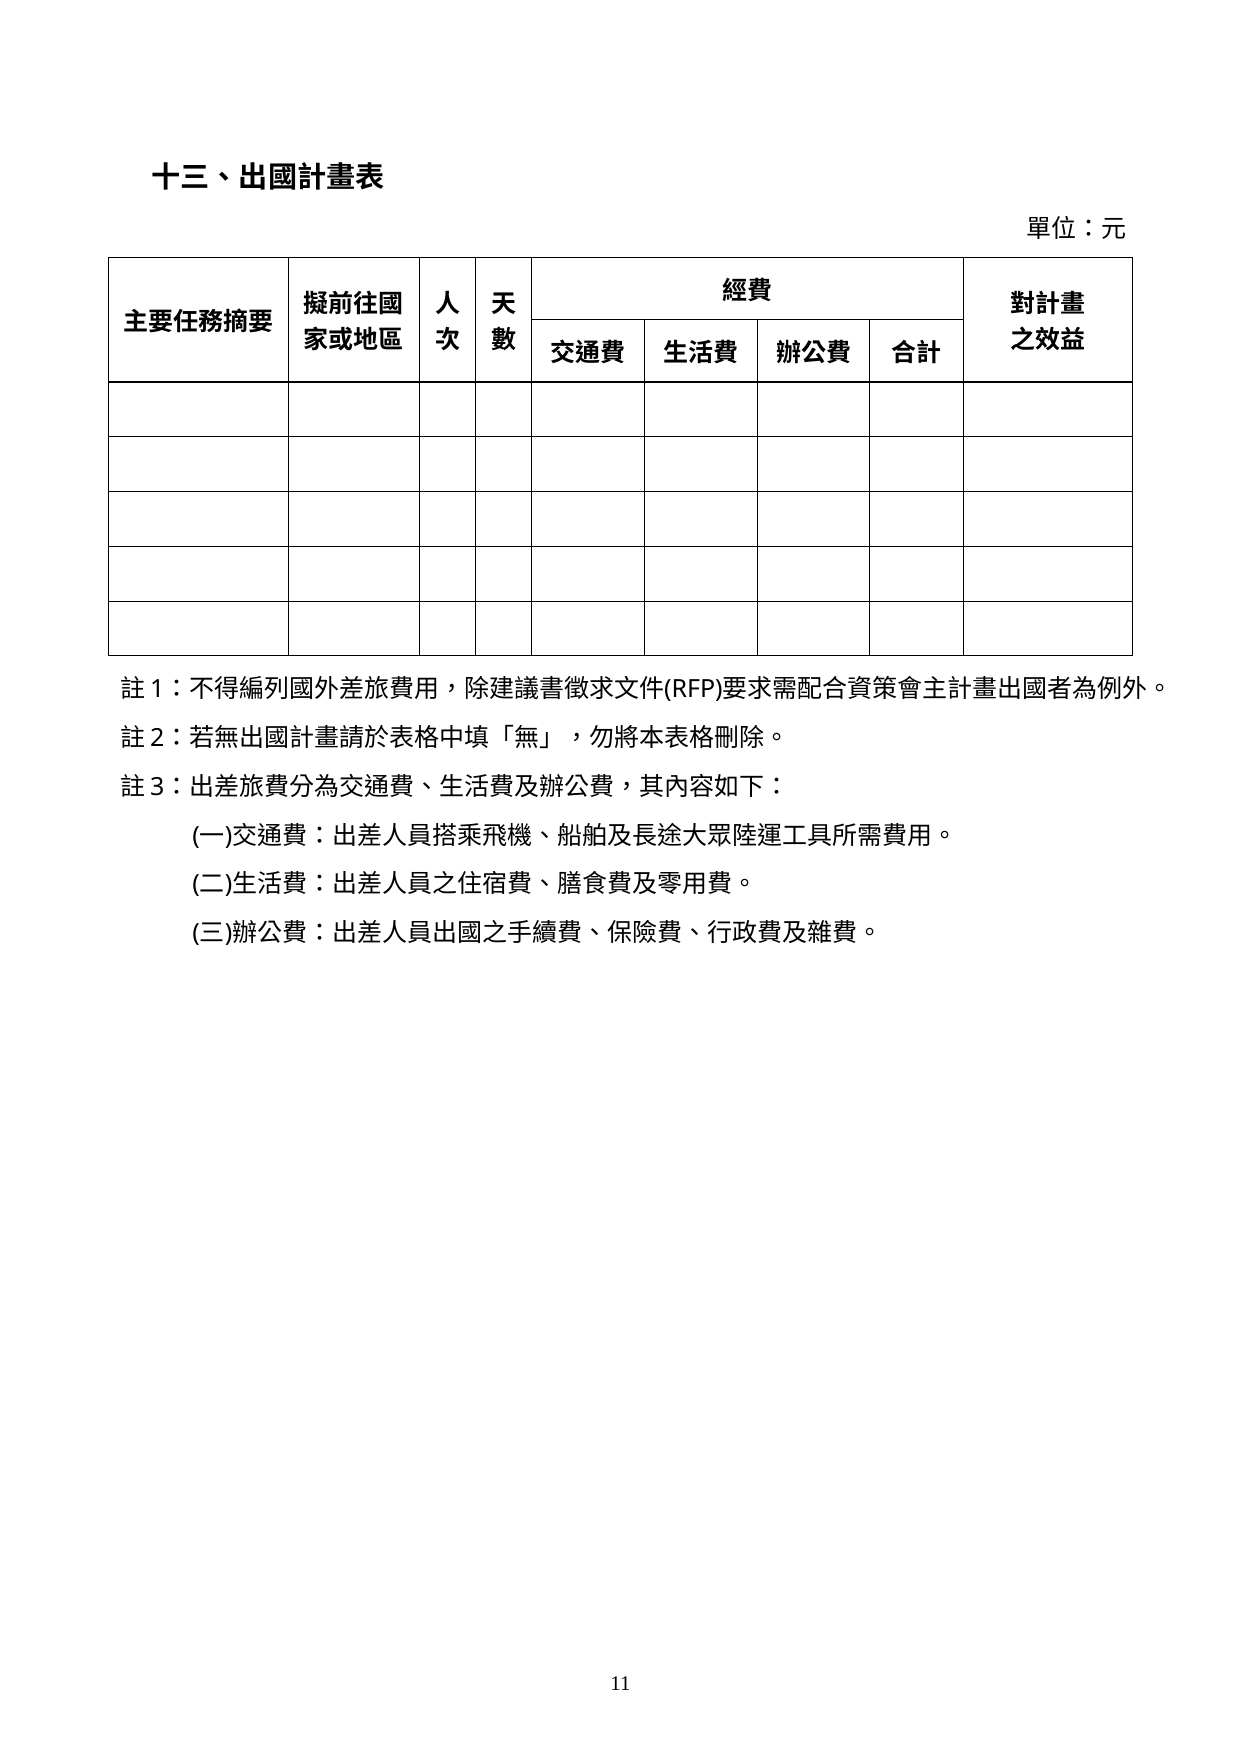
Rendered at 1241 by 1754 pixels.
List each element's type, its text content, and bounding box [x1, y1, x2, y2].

table_cell [532, 437, 644, 491]
table_cell [645, 437, 757, 491]
table_cell [758, 437, 869, 491]
table_cell [109, 547, 288, 601]
table_cell [420, 492, 475, 546]
table_cell [645, 547, 757, 601]
table_cell [532, 547, 644, 601]
text 註1：不得編列國外差旅費用，除建議書徵求文件(RFP)要求需配合資策會主計畫出國者為例外。 [120, 669, 1152, 705]
table_cell [645, 492, 757, 546]
table_cell [476, 492, 531, 546]
table_cell [964, 492, 1132, 546]
table_cell [289, 383, 419, 436]
table_cell [964, 383, 1132, 436]
table_cell [476, 602, 531, 655]
text 註2：若無出國計畫請於表格中填「無」，勿將本表格刪除。 [120, 718, 1152, 754]
table_cell [532, 602, 644, 655]
table_cell 辦公費 [758, 320, 869, 381]
table_cell [964, 602, 1132, 655]
table_header 天數 [476, 258, 531, 381]
text (二)生活費：出差人員之住宿費、膳食費及零用費。 [141, 864, 1152, 900]
table_cell [532, 383, 644, 436]
table_cell [870, 437, 963, 491]
table_cell [870, 383, 963, 436]
table_cell [645, 602, 757, 655]
table_cell [289, 547, 419, 601]
table_cell [109, 492, 288, 546]
table_cell [109, 437, 288, 491]
table_cell [645, 383, 757, 436]
table_cell [476, 547, 531, 601]
table_cell 生活費 [645, 320, 757, 381]
table_header 人次 [420, 258, 475, 381]
table_cell [870, 547, 963, 601]
text (三)辦公費：出差人員出國之手續費、保險費、行政費及雜費。 [141, 913, 1152, 949]
table_cell 合計 [870, 320, 963, 381]
table_cell [964, 437, 1132, 491]
table_cell [758, 602, 869, 655]
table_header 主要任務摘要 [109, 258, 288, 381]
table_cell [289, 437, 419, 491]
table_cell [964, 547, 1132, 601]
table_cell [758, 383, 869, 436]
table_cell [758, 492, 869, 546]
table_header 擬前往國家或地區 [289, 258, 419, 381]
table_cell [420, 383, 475, 436]
table_cell 交通費 [532, 320, 644, 381]
table_cell [289, 602, 419, 655]
table_cell [420, 602, 475, 655]
table_cell [532, 492, 644, 546]
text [89, 153, 1152, 196]
text 單位：元 [89, 208, 1127, 244]
text 註3：出差旅費分為交通費、生活費及辦公費，其內容如下： [120, 766, 1152, 803]
table_cell [420, 547, 475, 601]
table_cell [289, 492, 419, 546]
table_cell [870, 492, 963, 546]
table_cell [109, 383, 288, 436]
table_cell [109, 602, 288, 655]
table_cell [476, 437, 531, 491]
table_header 對計畫 之效益 [964, 258, 1132, 381]
table_cell [420, 437, 475, 491]
table_cell [758, 547, 869, 601]
text (一)交通費：出差人員搭乘飛機、船舶及長途大眾陸運工具所需費用。 [141, 815, 1152, 851]
table_cell [476, 383, 531, 436]
table_cell [870, 602, 963, 655]
table_header 經費 [532, 258, 963, 319]
